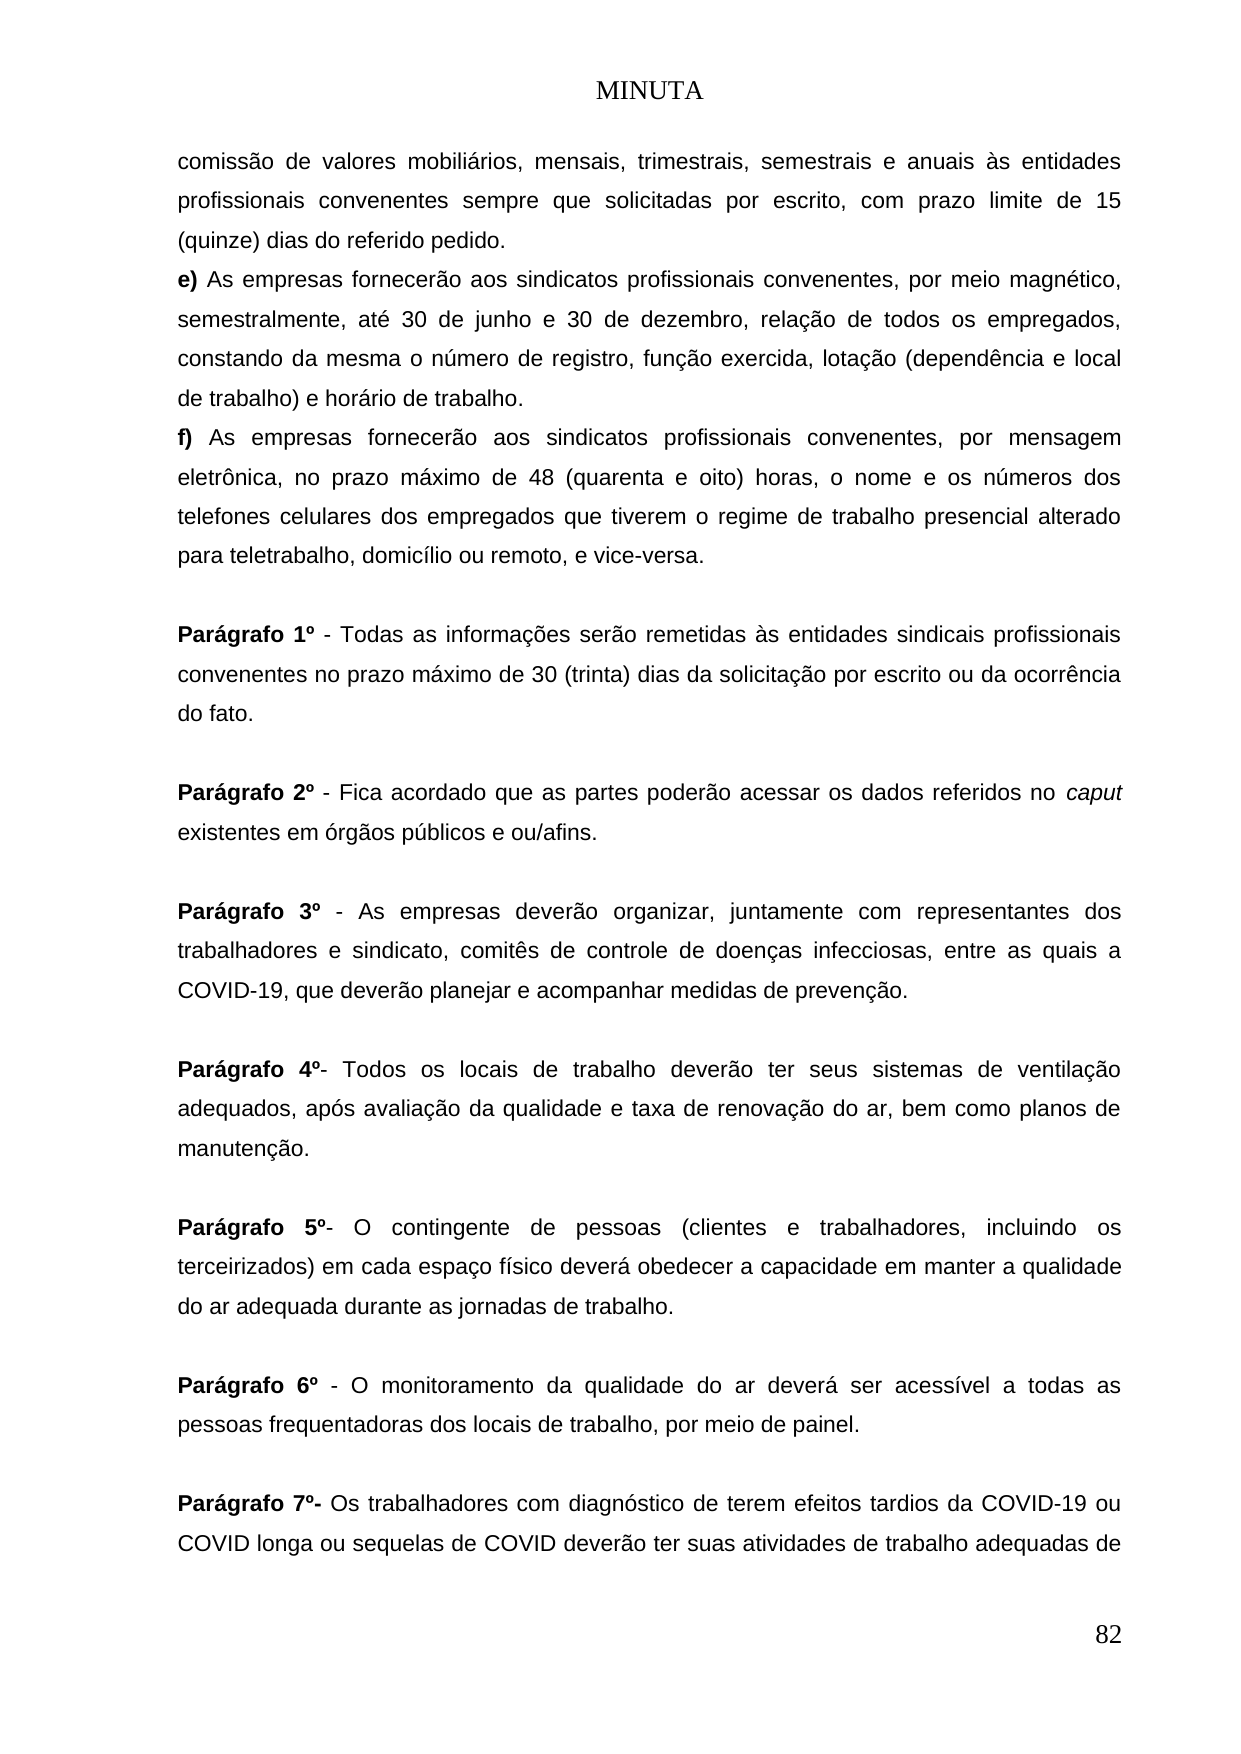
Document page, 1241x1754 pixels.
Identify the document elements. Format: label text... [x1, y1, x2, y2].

text Parágrafo 3º - As empresas deverão organizar, juntamente com representantes dos trabalhadores e sindicato, comitês de controle de doenças infecciosas, entre as quais a COVID-19, que deverão planejar e acompanhar medidas de prevenção. [177, 898, 1122, 1003]
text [177, 1490, 1122, 1556]
text Parágrafo 1º - Todas as informações serão remetidas às entidades sindicais profissionais convenentes no prazo máximo de 30 (trinta) dias da solicitação por escrito ou da ocorrência do fato. [177, 621, 1122, 727]
text Parágrafo 5º- O contingente de pessoas (clientes e trabalhadores, incluindo os terceirizados) em cada espaço físico deverá obedecer a capacidade em manter a qualidade do ar adequada durante as jornadas de trabalho. [177, 1214, 1122, 1319]
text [177, 148, 1122, 253]
text Parágrafo 4º- Todos os locais de trabalho deverão ter seus sistemas de ventilação adequados, após avaliação da qualidade e taxa de renovação do ar, bem como planos de manutenção. [177, 1056, 1122, 1161]
text e) As empresas fornecerão aos sindicatos profissionais convenentes, por meio magnético, semestralmente, até 30 de junho e 30 de dezembro, relação de todos os empregados, constando da mesma o número de registro, função exercida, lotação (dependência e local de trabalho) e horário de trabalho. [177, 266, 1122, 411]
text Parágrafo 2º - Fica acordado que as partes poderão acessar os dados referidos no caput existentes em órgãos públicos e ou/afins. [177, 779, 1122, 845]
text Parágrafo 6º - O monitoramento da qualidade do ar deverá ser acessível a todas as pessoas frequentadoras dos locais de trabalho, por meio de painel. [177, 1372, 1122, 1437]
text f) As empresas fornecerão aos sindicatos profissionais convenentes, por mensagem eletrônica, no prazo máximo de 48 (quarenta e oito) horas, o nome e os números dos telefones celulares dos empregados que tiverem o regime de trabalho presencial alterado para teletrabalho, domicílio ou remoto, e vice-versa. [177, 424, 1122, 569]
